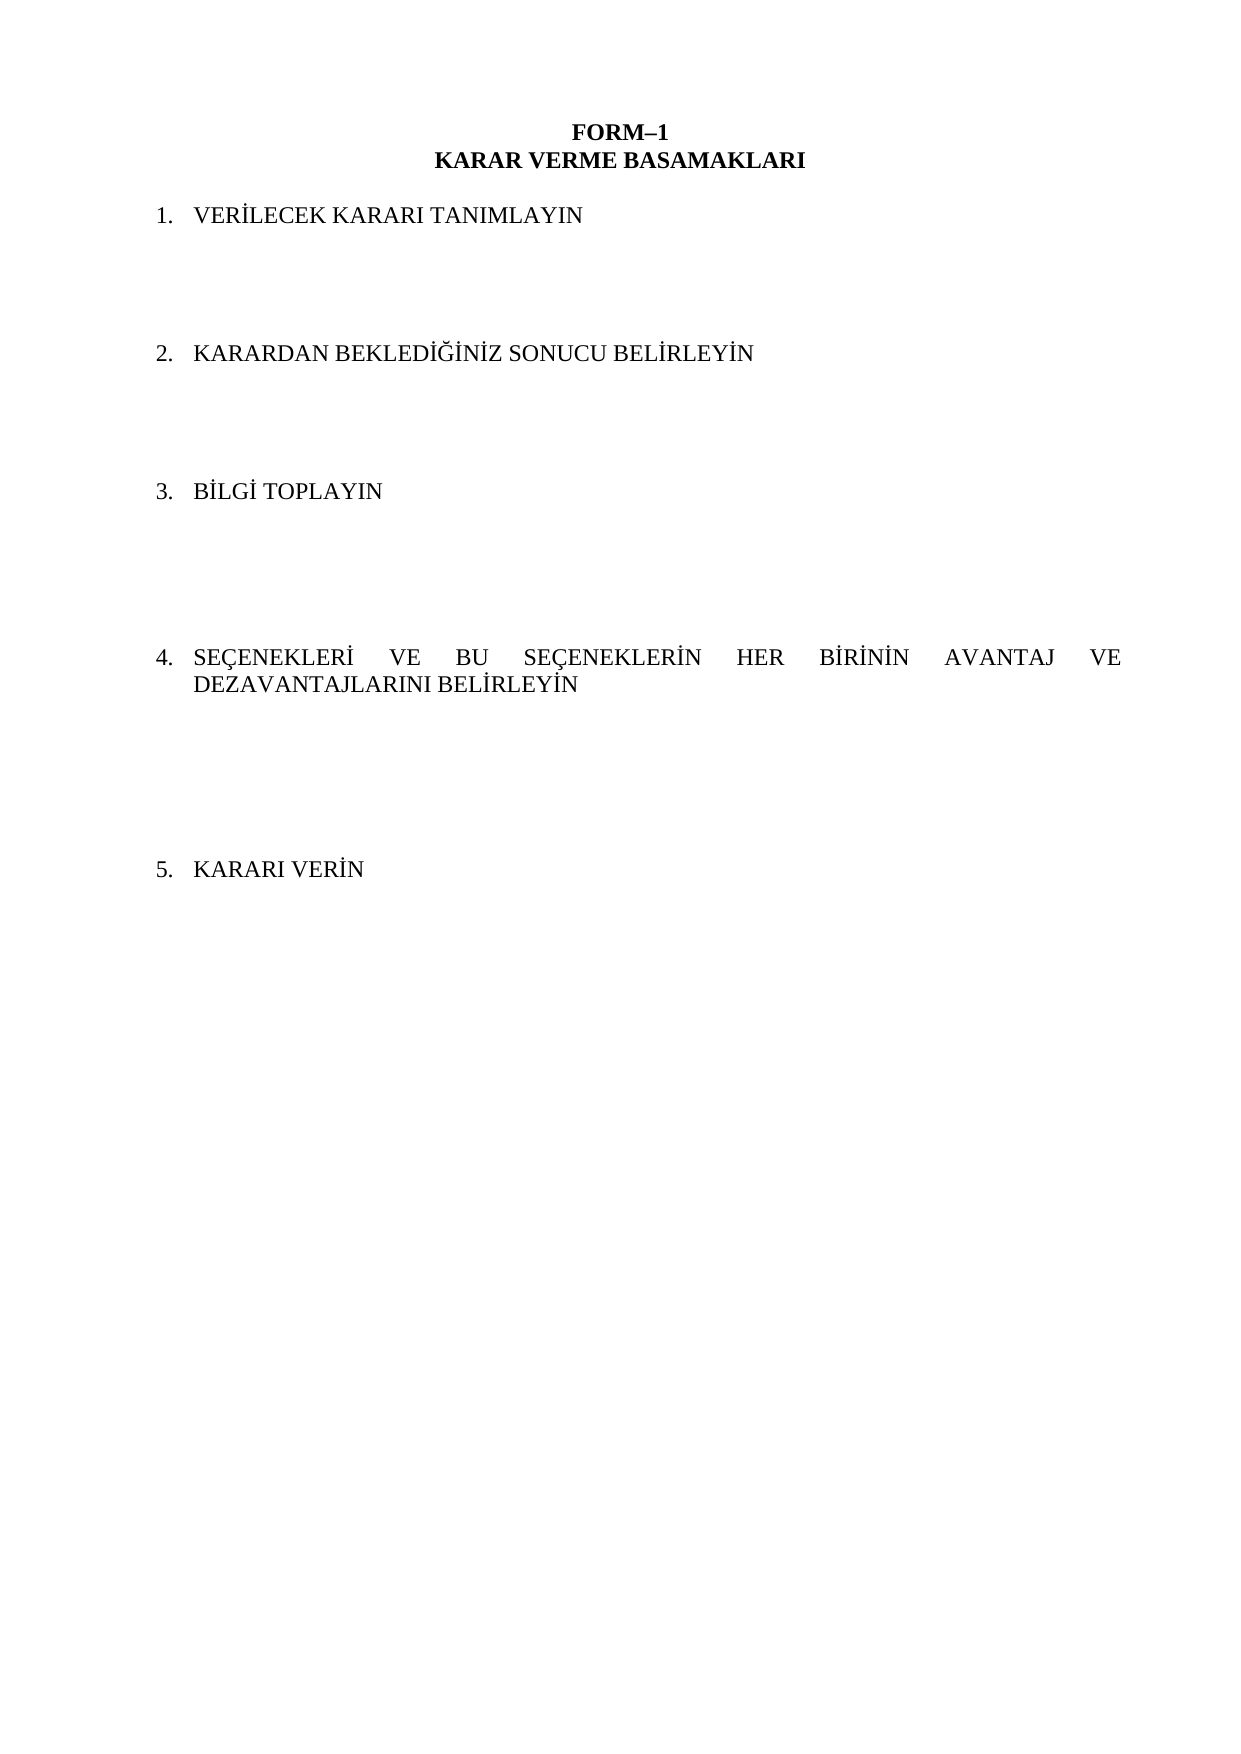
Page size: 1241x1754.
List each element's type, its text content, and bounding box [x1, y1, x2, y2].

list SEÇENEKLERİ VE BU SEÇENEKLERİN HER BİRİNİN AVANTAJ VE DEZAVANTAJLARINI BELİRLEYİN [156, 643, 1122, 698]
list BİLGİ TOPLAYIN [156, 477, 1122, 504]
text FORM–1 [118, 118, 1122, 146]
list VERİLECEK KARARI TANIMLAYIN [156, 201, 1122, 228]
list KARARI VERİN [156, 855, 1122, 883]
text KARAR VERME BASAMAKLARI [118, 146, 1122, 173]
list KARARDAN BEKLEDİĞİNİZ SONUCU BELİRLEYİN [156, 339, 1122, 367]
